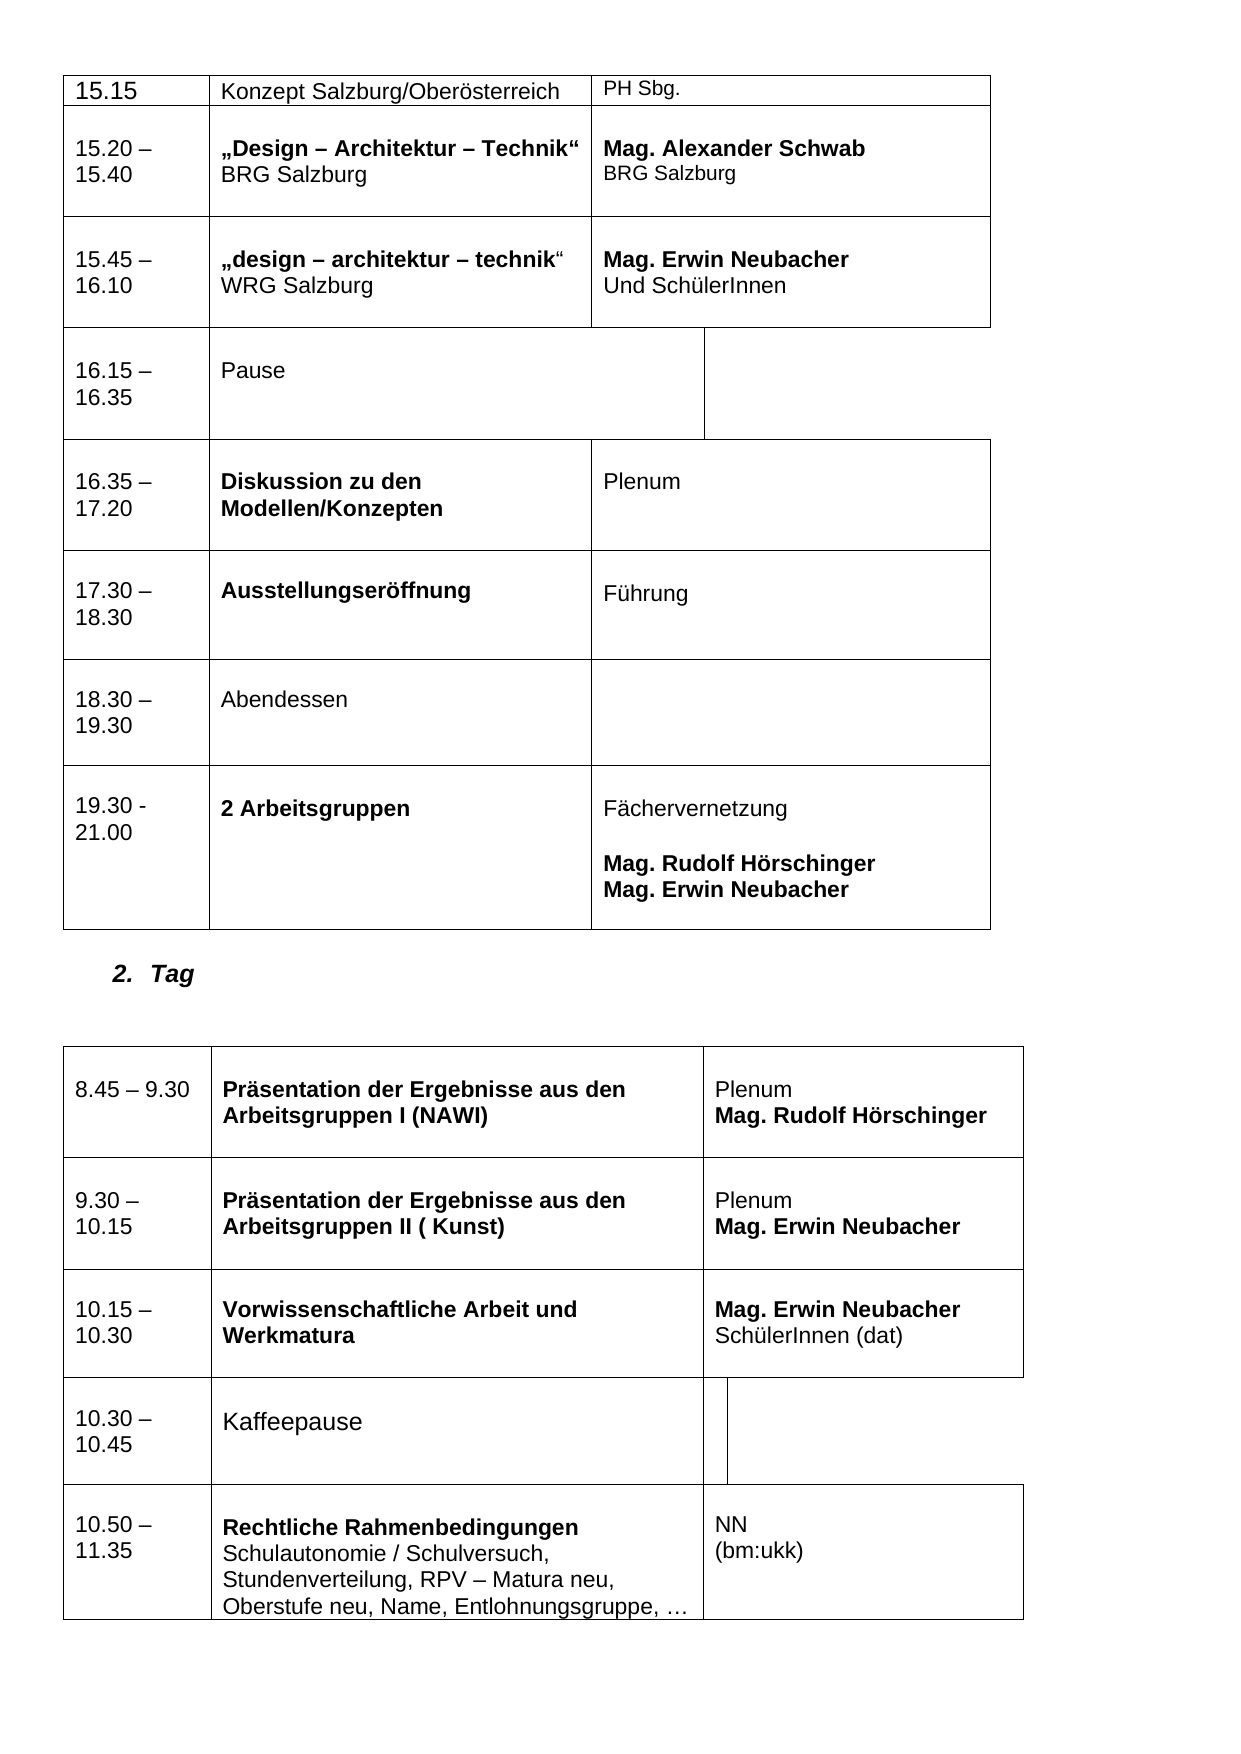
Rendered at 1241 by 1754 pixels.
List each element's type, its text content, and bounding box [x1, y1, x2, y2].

table_cell NN (bm:ukk) [704, 1485, 1023, 1619]
table_cell [592, 660, 990, 765]
table_cell 17.30 – 18.30 [64, 551, 209, 659]
table_cell Abendessen [210, 660, 591, 765]
table_cell Mag. Erwin Neubacher Und SchülerInnen [592, 217, 990, 327]
list Tag [112, 959, 1165, 988]
table_cell Plenum [592, 440, 990, 550]
table_header Plenum Mag. Rudolf Hörschinger [704, 1047, 1023, 1157]
table_cell Vorwissenschaftliche Arbeit und Werkmatura [212, 1270, 703, 1377]
table_cell Fächervernetzung Mag. Rudolf Hörschinger Mag. Erwin Neubacher [592, 766, 990, 929]
table_header Präsentation der Ergebnisse aus den Arbeitsgruppen I (NAWI) [212, 1047, 703, 1157]
table_cell Mag. Alexander Schwab BRG Salzburg [592, 106, 990, 216]
table_cell Pause [210, 328, 704, 438]
table_cell 10.50 – 11.35 [64, 1485, 211, 1619]
table_cell 10.15 – 10.30 [64, 1270, 211, 1377]
table_cell Kaffeepause [212, 1378, 703, 1484]
table_cell 15.20 – 15.40 [64, 106, 209, 216]
table_cell Mag. Erwin Neubacher SchülerInnen (dat) [704, 1270, 1023, 1377]
table_cell Präsentation der Ergebnisse aus den Arbeitsgruppen II ( Kunst) [212, 1158, 703, 1268]
table_cell [704, 1378, 727, 1484]
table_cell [210, 76, 591, 105]
table_cell 18.30 – 19.30 [64, 660, 209, 765]
table_cell 2 Arbeitsgruppen [210, 766, 591, 929]
table_cell Rechtliche Rahmenbedingungen Schulautonomie / Schulversuch, Stundenverteilung, RPV – Matura neu, Oberstufe neu, Name, Entlohnungsgruppe, … [212, 1485, 703, 1619]
table_cell Diskussion zu den Modellen/Konzepten [210, 440, 591, 550]
table_cell 14.55 – 15.15 [64, 76, 209, 105]
table_header 8.45 – 9.30 [64, 1047, 211, 1157]
table_cell 16.35 – 17.20 [64, 440, 209, 550]
table_cell 15.45 – 16.10 [64, 217, 209, 327]
table_cell 10.30 – 10.45 [64, 1378, 211, 1484]
table_cell 16.15 – 16.35 [64, 328, 209, 438]
table_cell Plenum Mag. Erwin Neubacher [704, 1158, 1023, 1268]
table_cell „Design – Architektur – Technik“ BRG Salzburg [210, 106, 591, 216]
table_cell „design – architektur – technik“ WRG Salzburg [210, 217, 591, 327]
table_cell Ausstellungseröffnung [210, 551, 591, 659]
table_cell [592, 76, 990, 105]
table_cell Führung [592, 551, 990, 659]
table_cell 9.30 – 10.15 [64, 1158, 211, 1268]
table_cell 19.30 - 21.00 [64, 766, 209, 929]
